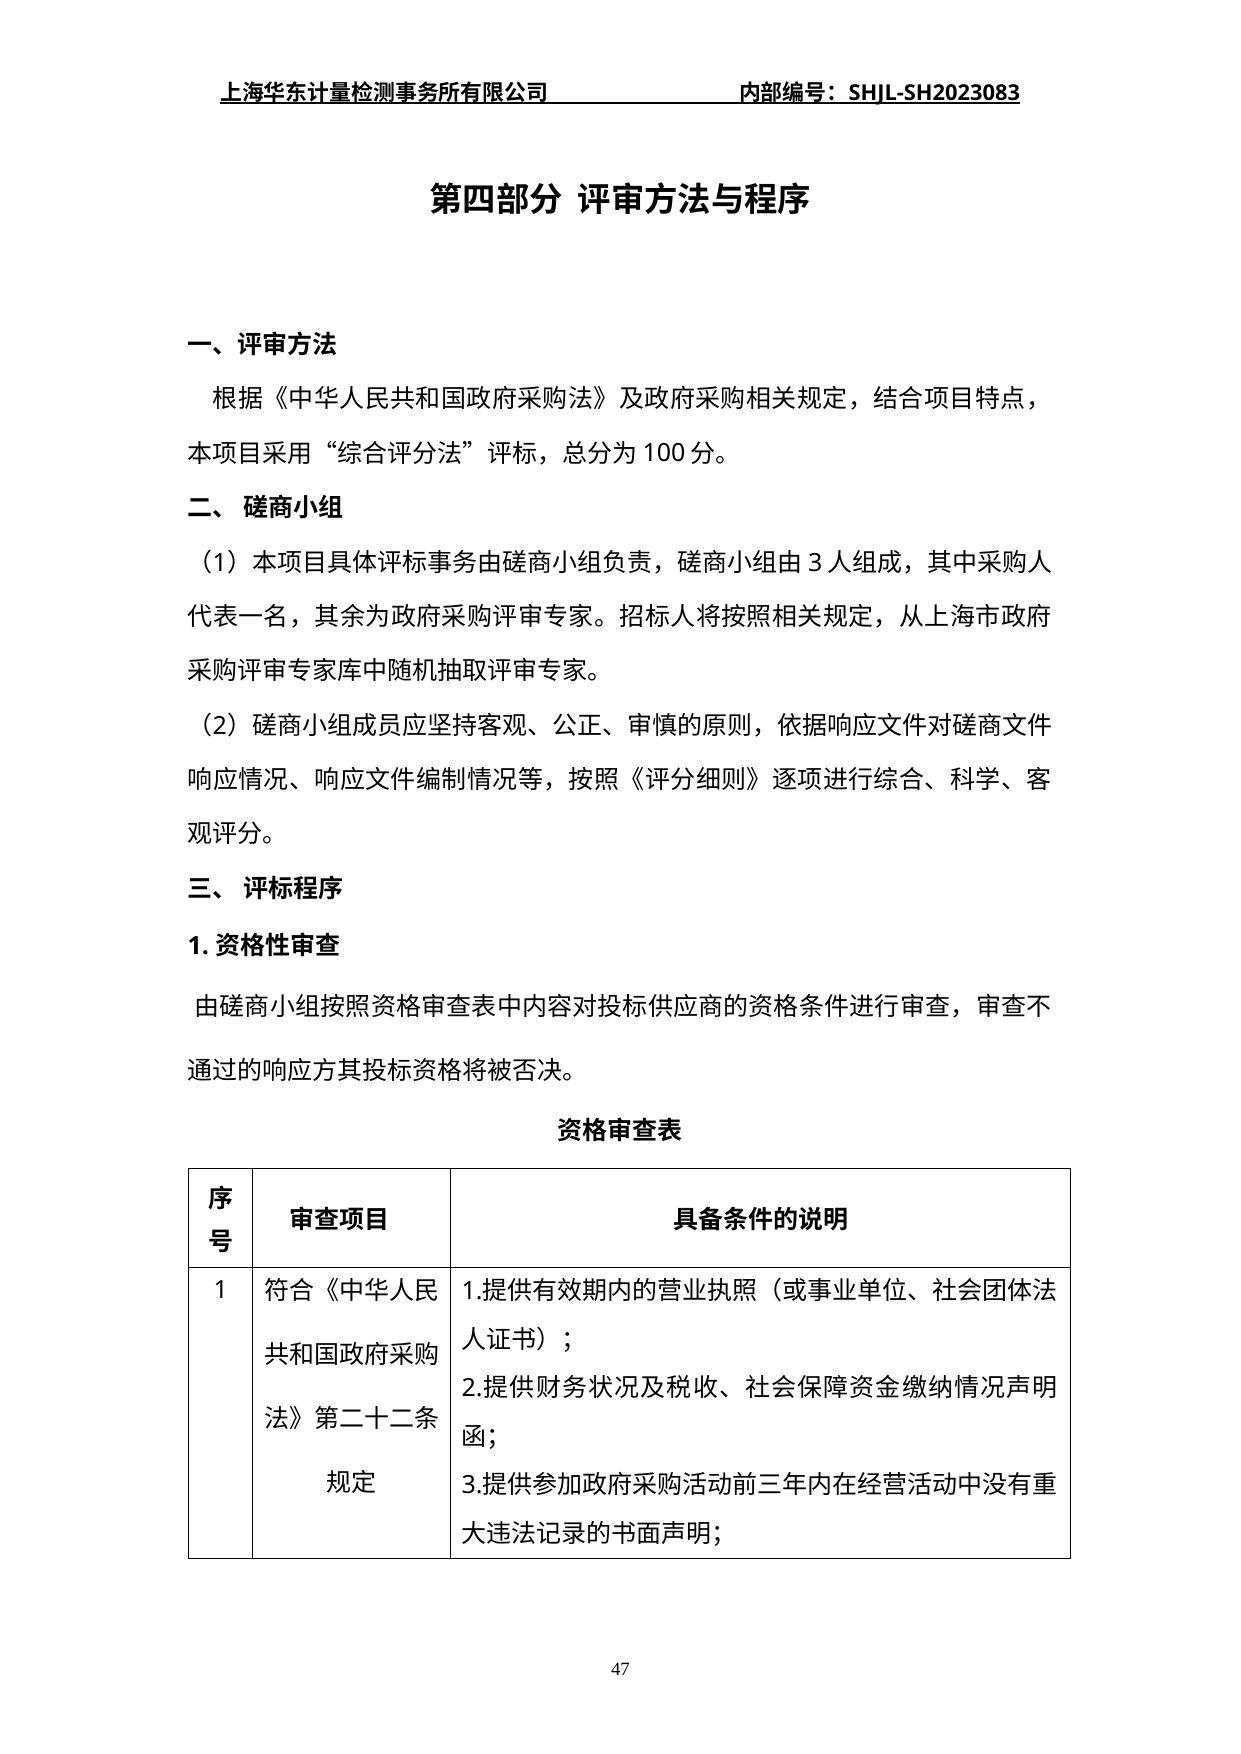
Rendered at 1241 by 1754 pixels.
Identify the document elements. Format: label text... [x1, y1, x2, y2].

table_header 审查项目 [253, 1169, 450, 1267]
text 由磋商小组按照资格审查表中内容对投标供应商的资格条件进行审查，审查不通过的响应方其投标资格将被否决。 [187, 983, 1053, 1089]
text （1）本项目具体评标事务由磋商小组负责，磋商小组由3人组成，其中采购人代表一名，其余为政府采购评审专家。招标人将按照相关规定，从上海市政府采购评审专家库中随机抽取评审专家。 [187, 542, 1053, 687]
text 一、评审方法 [187, 324, 1053, 361]
text 资格审查表 [187, 1108, 1053, 1150]
table_cell 1 [189, 1268, 252, 1558]
text 三、 评标程序 [187, 868, 1053, 904]
text （2）磋商小组成员应坚持客观、公正、审慎的原则，依据响应文件对磋商文件响应情况、响应文件编制情况等，按照《评分细则》逐项进行综合、科学、客观评分。 [187, 705, 1053, 850]
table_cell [451, 1268, 1070, 1558]
text 第四部分 评审方法与程序 [187, 154, 1053, 239]
text 根据《中华人民共和国政府采购法》及政府采购相关规定，结合项目特点，本项目采用“综合评分法”评标，总分为100分。 [187, 379, 1053, 469]
text 1. 资格性审查 [187, 923, 1053, 965]
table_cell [253, 1268, 450, 1558]
text 二、 磋商小组 [187, 488, 1053, 524]
table_header 序号 [189, 1169, 252, 1267]
table_header 具备条件的说明 [451, 1169, 1070, 1267]
